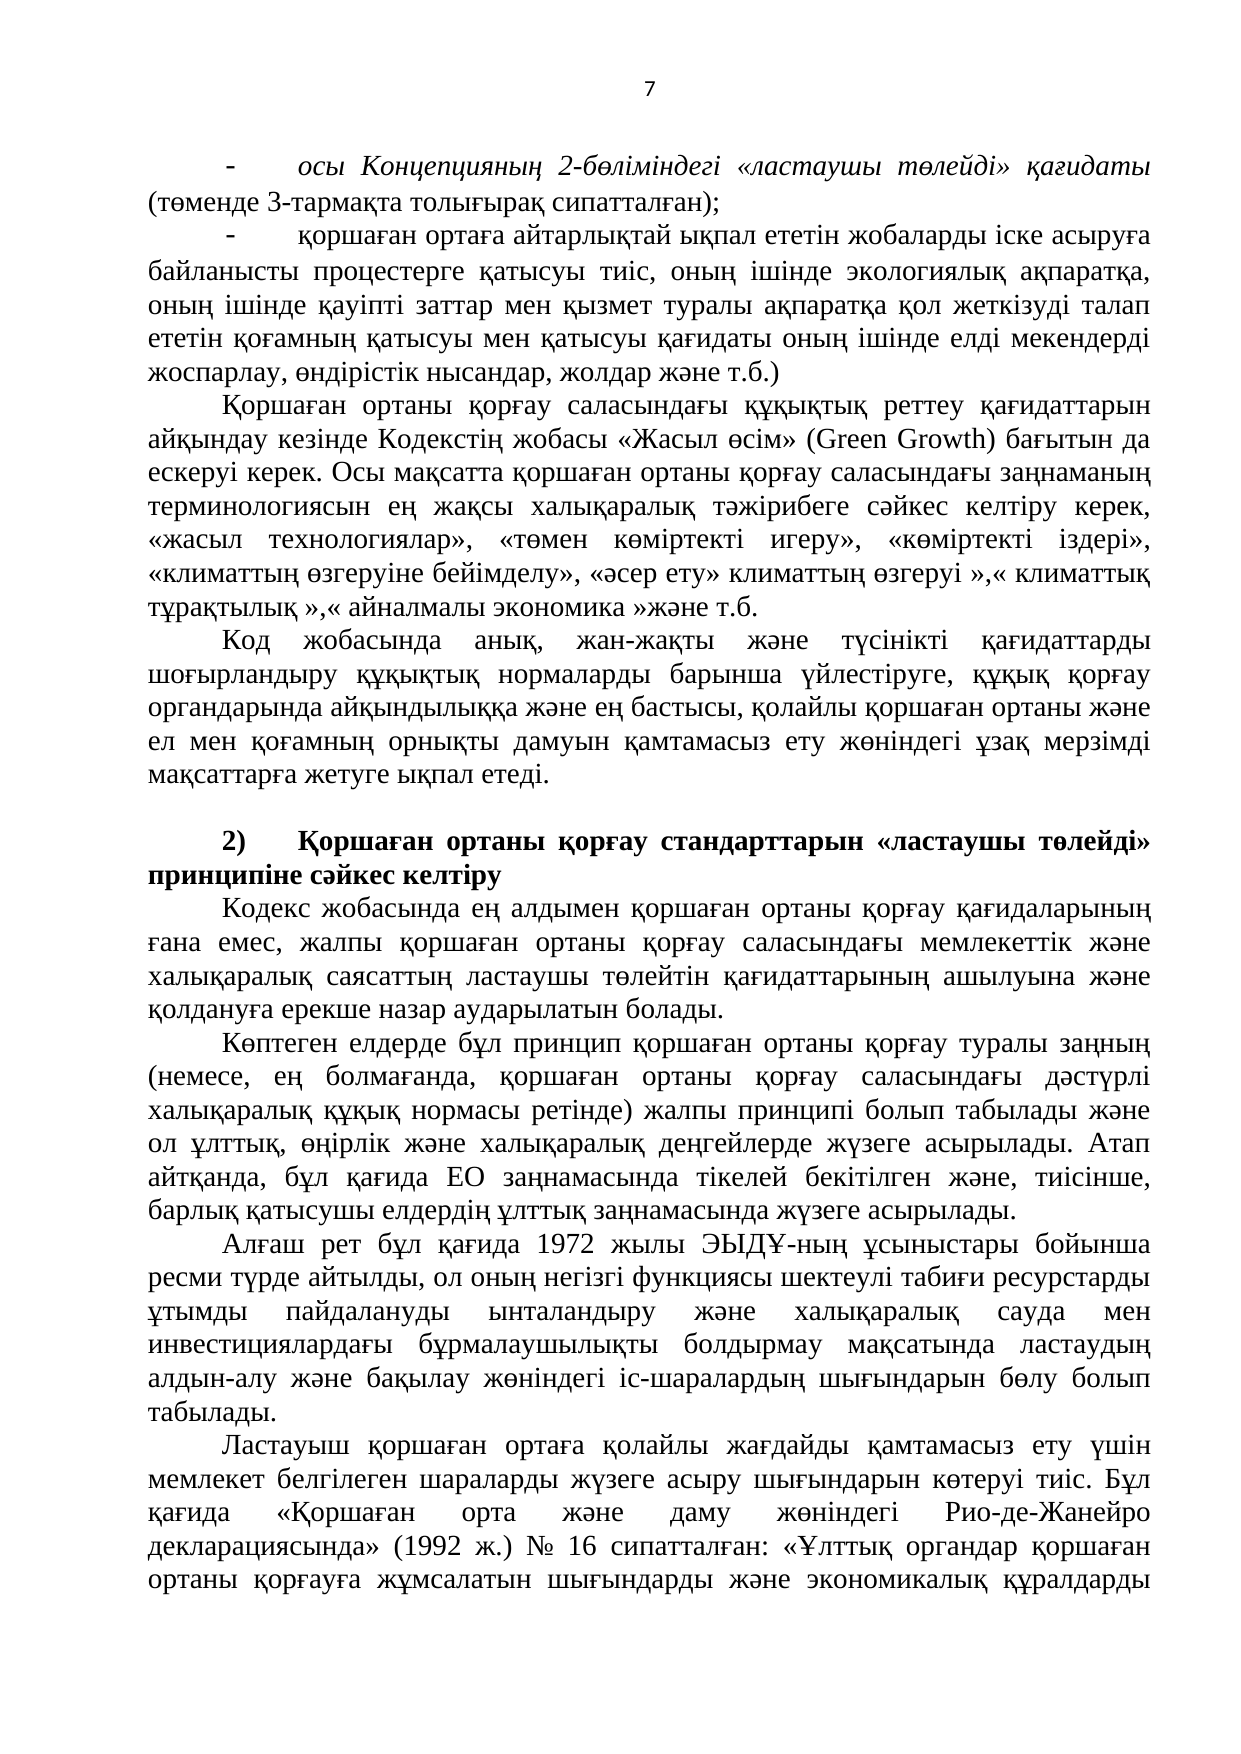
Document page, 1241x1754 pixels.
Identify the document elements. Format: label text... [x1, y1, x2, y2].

list осы Концепцияның 2-бөліміндегі «ластаушы төлейді» қағидаты (төменде 3-тармақта толығырақ сипатталған); [148, 148, 1152, 217]
list қоршаған ортаға айтарлықтай ықпал ететін жобаларды іске асыруға байланысты процестерге қатысуы тиіс, оның ішінде экологиялық ақпаратқа, оның ішінде қауіпті заттар мен қызмет туралы ақпаратқа қол жеткізуді талап ететін қоғамның қатысуы мен қатысуы қағидаты оның ішінде елді мекендерді жоспарлау, өндірістік нысандар, жолдар және т.б.) [148, 217, 1152, 387]
text Кодекс жобасында ең алдымен қоршаған ортаны қорғау қағидаларының ғана емес, жалпы қоршаған ортаны қорғау саласындағы мемлекеттік және халықаралық саясаттың ластаушы төлейтін қағидаттарының ашылуына және қолдануға ерекше назар аударылатын болады. [148, 891, 1152, 1025]
text Алғаш рет бұл қағида 1972 жылы ЭЫДҰ-ның ұсыныстары бойынша ресми түрде айтылды, ол оның негізгі функциясы шектеулі табиғи ресурстарды ұтымды пайдалануды ынталандыру және халықаралық сауда мен инвестициялардағы бұрмалаушылықты болдырмау мақсатында ластаудың алдын-алу және бақылау жөніндегі іс-шаралардың шығындарын бөлу болып табылады. [148, 1226, 1152, 1427]
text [148, 1427, 1152, 1595]
text Қоршаған ортаны қорғау саласындағы құқықтық реттеу қағидаттарын айқындау кезінде Кодекстің жобасы «Жасыл өсім» (Green Growth) бағытын да ескеруі керек. Осы мақсатта қоршаған ортаны қорғау саласындағы заңнаманың терминологиясын ең жақсы халықаралық тәжірибеге сәйкес келтіру керек, «жасыл технологиялар», «төмен көміртекті игеру», «көміртекті іздері», «климаттың өзгеруіне бейімделу», «әсер ету» климаттың өзгеруі »,« климаттық тұрақтылық »,« айналмалы экономика »және т.б. [148, 387, 1152, 622]
text Көптеген елдерде бұл принцип қоршаған ортаны қорғау туралы заңның (немесе, ең болмағанда, қоршаған ортаны қорғау саласындағы дәстүрлі халықаралық құқық нормасы ретінде) жалпы принципі болып табылады және ол ұлттық, өңірлік және халықаралық деңгейлерде жүзеге асырылады. Атап айтқанда, бұл қағида ЕО заңнамасында тікелей бекітілген және, тиісінше, барлық қатысушы елдердің ұлттық заңнамасында жүзеге асырылады. [148, 1025, 1152, 1226]
text Код жобасында анық, жан-жақты және түсінікті қағидаттарды шоғырландыру құқықтық нормаларды барынша үйлестіруге, құқық қорғау органдарында айқындылыққа және ең бастысы, қолайлы қоршаған ортаны және ел мен қоғамның орнықты дамуын қамтамасыз ету жөніндегі ұзақ мерзімді мақсаттарға жетуге ықпал етеді. [148, 622, 1152, 790]
subtitle Қоршаған ортаны қорғау стандарттарын «ластаушы төлейді» принципіне сәйкес келтіру [148, 823, 1152, 891]
